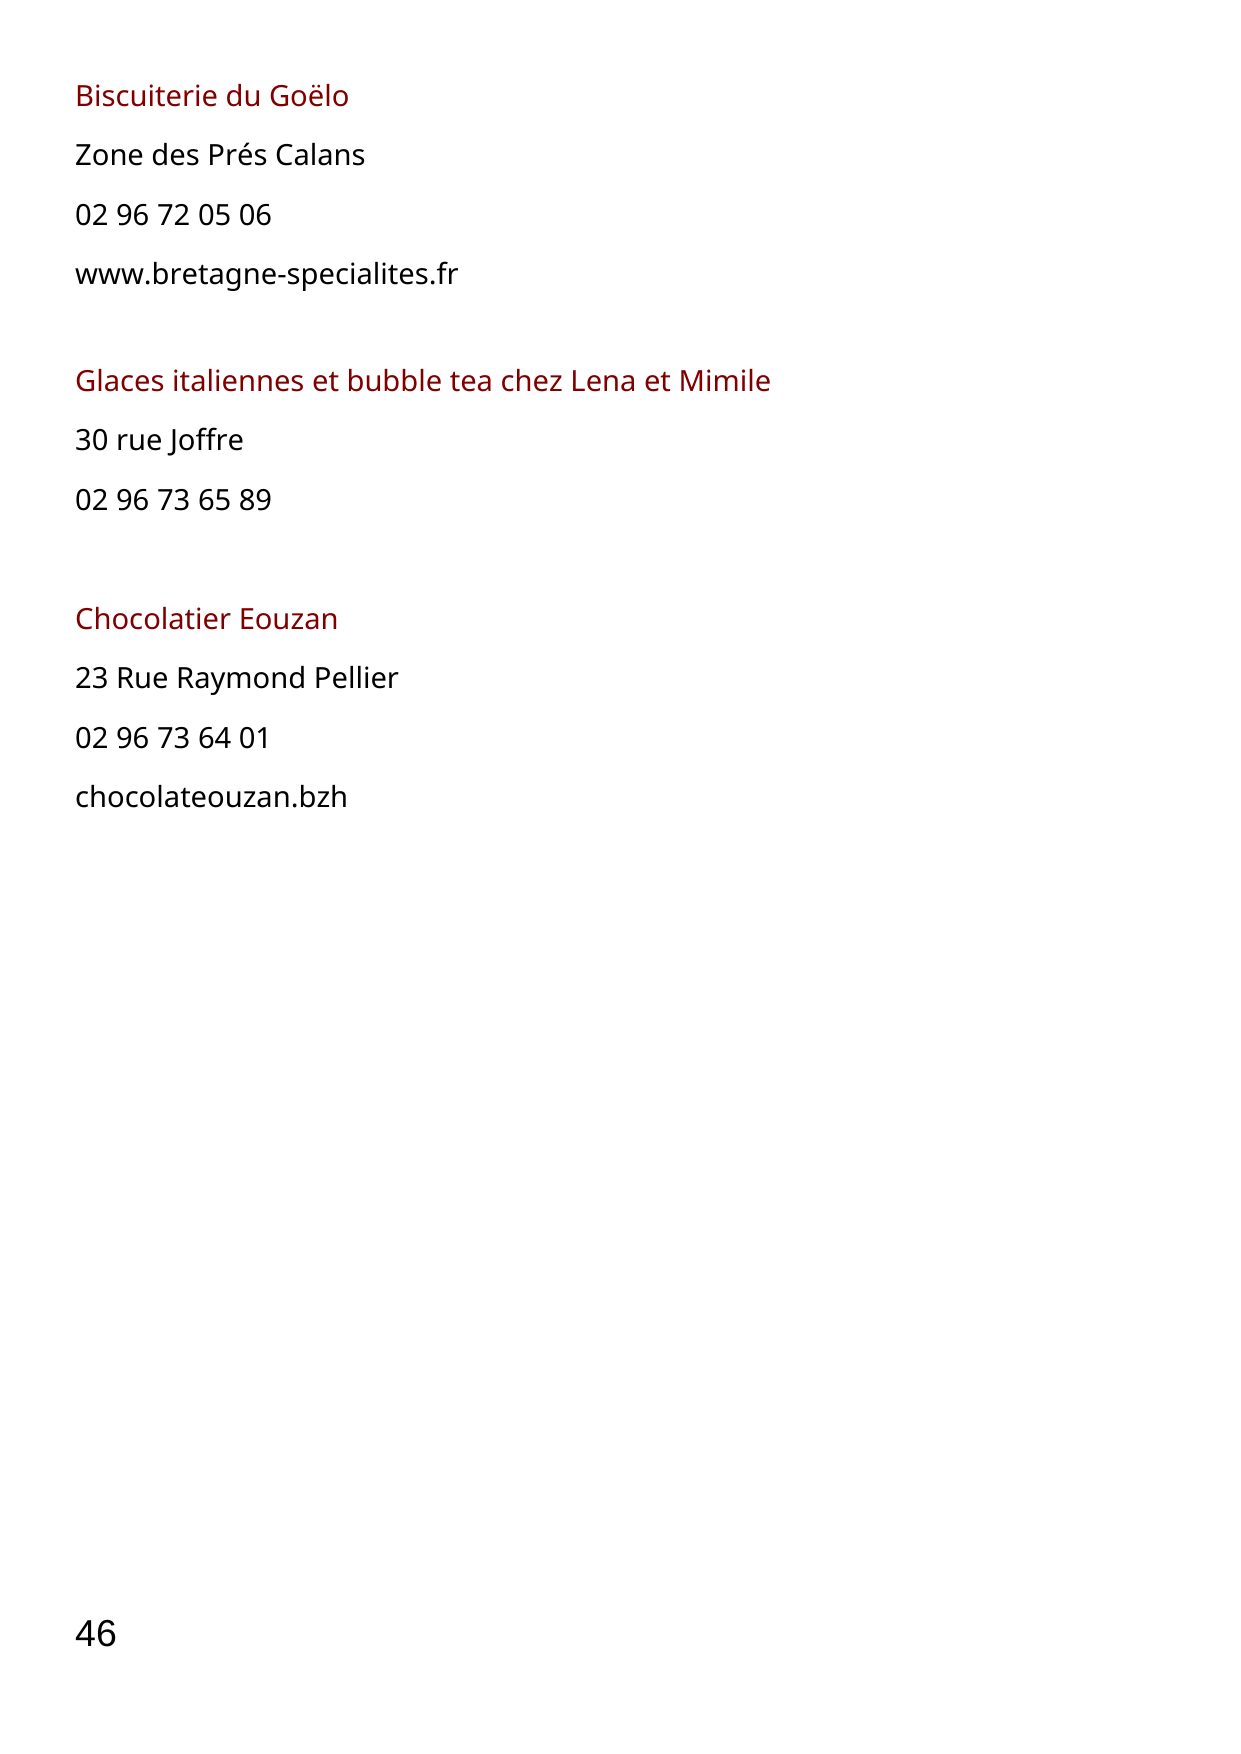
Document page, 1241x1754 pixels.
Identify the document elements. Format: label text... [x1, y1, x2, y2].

text Zone des Prés Calans [75, 134, 1165, 174]
text chocolateouzan.bzh [75, 777, 1165, 816]
text 02 96 72 05 06 [75, 194, 1165, 234]
text Biscuiterie du Goëlo [75, 75, 1165, 115]
text 02 96 73 64 01 [75, 717, 1165, 757]
text Chocolatier Eouzan [75, 598, 1165, 638]
text 23 Rue Raymond Pellier [75, 658, 1165, 697]
text 30 rue Joffre [75, 420, 1165, 459]
text www.bretagne-specialites.fr [75, 253, 1165, 293]
text Glaces italiennes et bubble tea chez Lena et Mimile [75, 360, 1165, 400]
text 02 96 73 65 89 [75, 479, 1165, 519]
